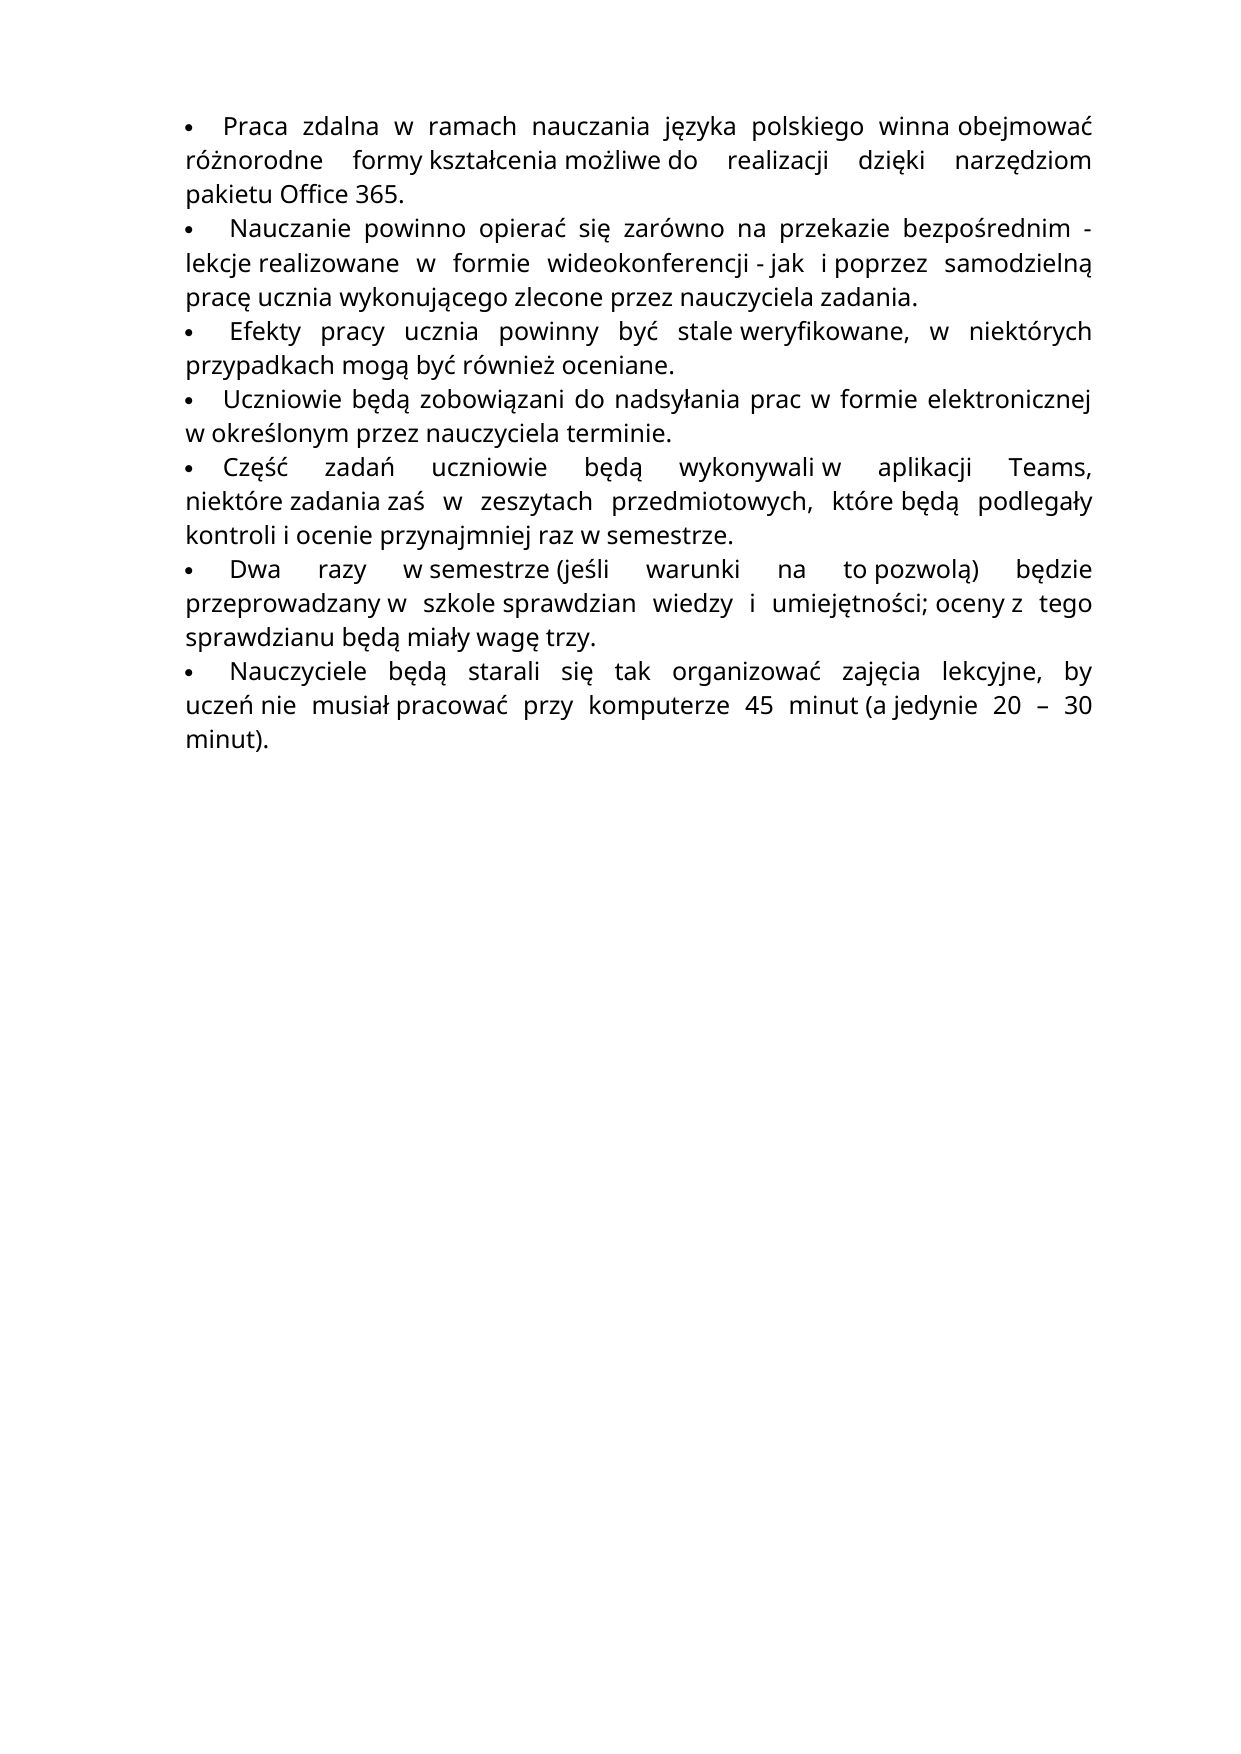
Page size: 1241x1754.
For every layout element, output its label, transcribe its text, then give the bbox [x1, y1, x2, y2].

list Praca zdalna w ramach nauczania języka polskiego winna obejmować różnorodne formy kształcenia możliwe do realizacji dzięki narzędziom pakietu Office 365. [185, 109, 1093, 211]
list Dwa razy w semestrze (jeśli warunki na to pozwolą) będzie przeprowadzany w szkole sprawdzian wiedzy i umiejętności; oceny z tego sprawdzianu będą miały wagę trzy. [185, 552, 1093, 654]
list Część zadań uczniowie będą wykonywali w aplikacji Teams, niektóre zadania zaś w zeszytach przedmiotowych, które będą podlegały kontroli i ocenie przynajmniej raz w semestrze. [185, 449, 1093, 552]
list Efekty pracy ucznia powinny być stale weryfikowane, w niektórych przypadkach mogą być również oceniane. [185, 313, 1093, 381]
list Nauczanie powinno opierać się zarówno na przekazie bezpośrednim - lekcje realizowane w formie wideokonferencji - jak i poprzez samodzielną pracę ucznia wykonującego zlecone przez nauczyciela zadania. [185, 211, 1093, 313]
list Nauczyciele będą starali się tak organizować zajęcia lekcyjne, by uczeń nie musiał pracować przy komputerze 45 minut (a jedynie 20 – 30 minut). [185, 654, 1093, 756]
list Uczniowie będą zobowiązani do nadsyłania prac w formie elektronicznej w określonym przez nauczyciela terminie. [185, 381, 1093, 449]
